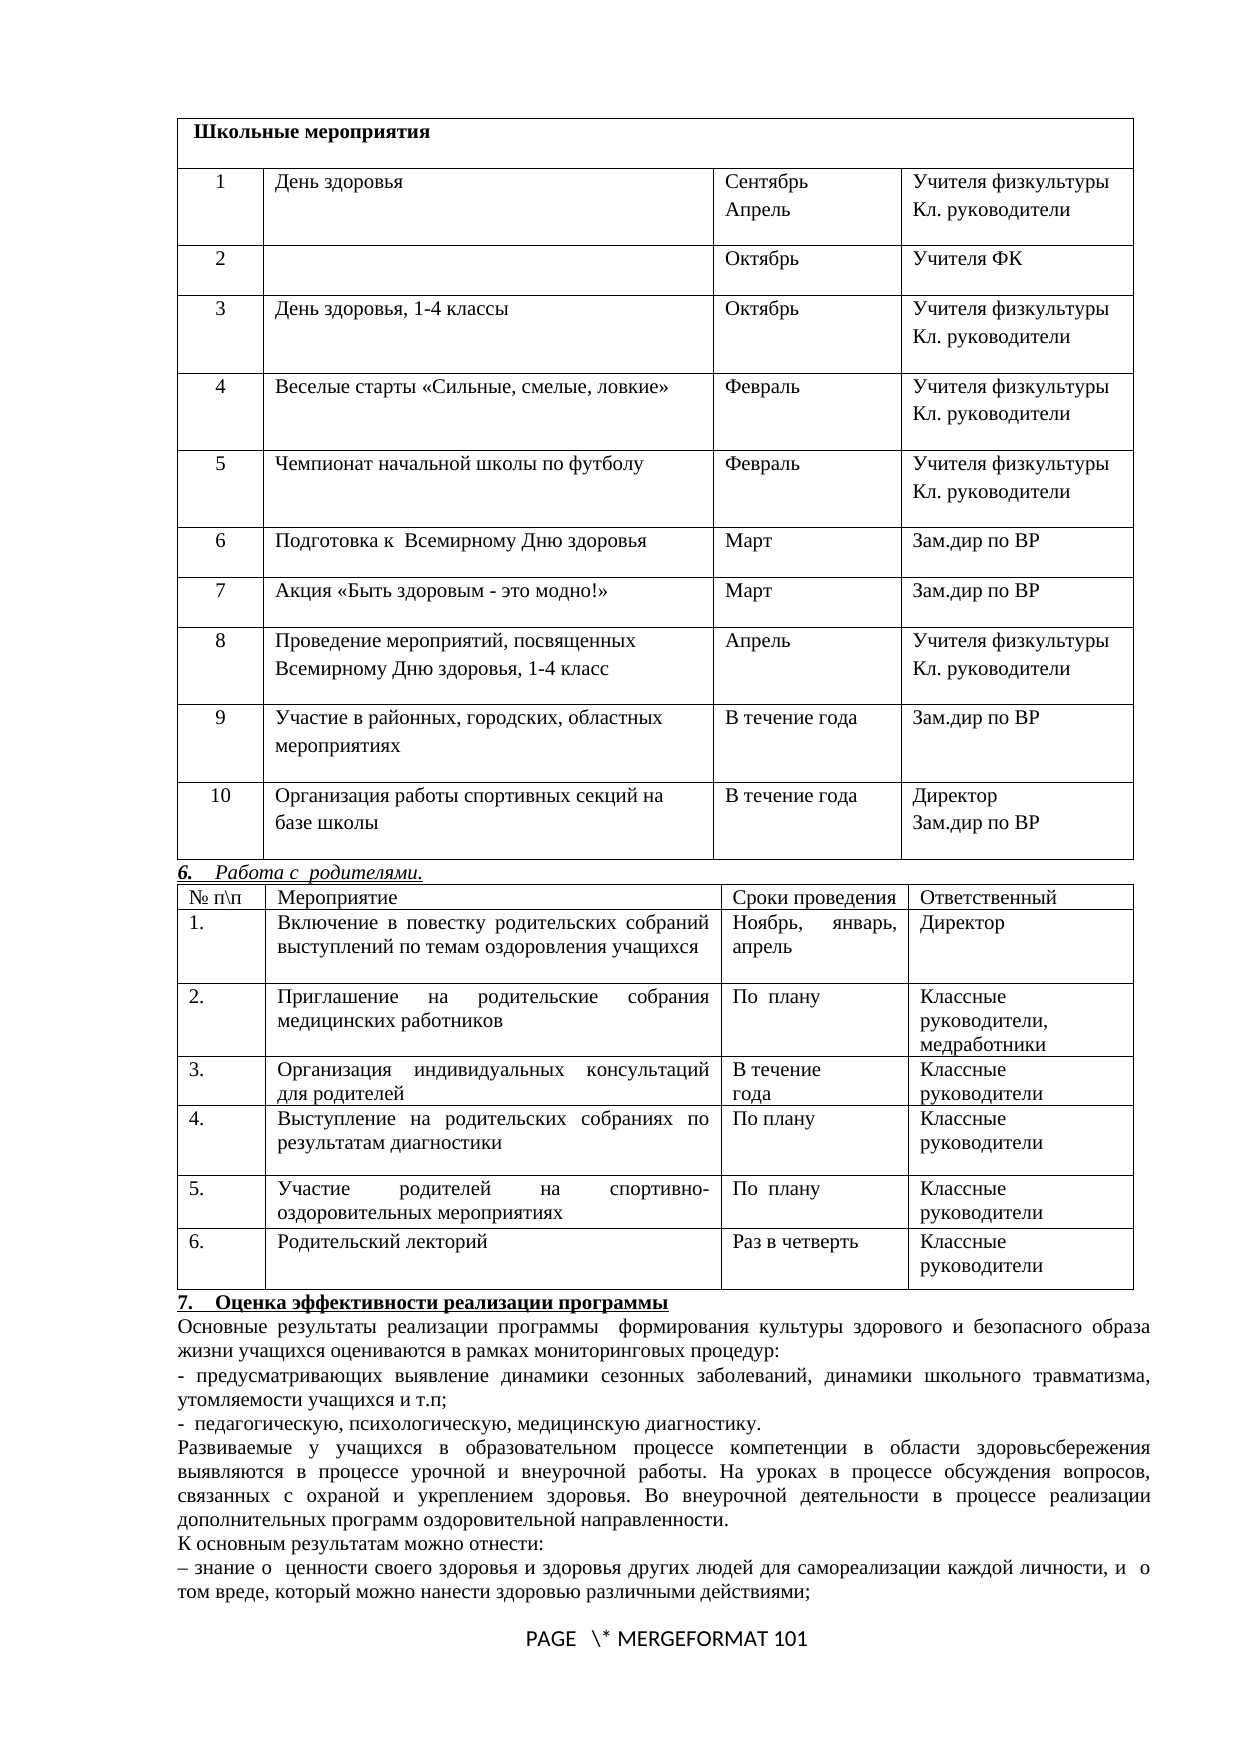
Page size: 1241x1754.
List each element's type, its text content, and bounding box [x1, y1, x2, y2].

table_cell Организация работы спортивных секций на базе школы [264, 783, 713, 859]
table_cell Октябрь [714, 296, 901, 372]
table_cell 3 [178, 296, 263, 372]
table_cell Участие в районных, городских, областных мероприятиях [264, 705, 713, 782]
table_cell 1 [178, 169, 263, 245]
table_cell Учителя физкультуры Кл. руководители [902, 374, 1133, 450]
text Основные результаты реализации программы формирования культуры здорового и безопасного образа жизни учащихся оцениваются в рамках мониторинговых процедур: [177, 1314, 1152, 1362]
table_cell В течение года [714, 783, 901, 859]
table_header № п\п [178, 885, 265, 909]
table_cell 3. [178, 1057, 265, 1105]
table_cell Учителя физкультуры Кл. руководители [902, 296, 1133, 372]
table_cell [264, 246, 713, 295]
table_cell Октябрь [714, 246, 901, 295]
table_cell 10 [178, 783, 263, 859]
table_cell 5 [178, 451, 263, 527]
table_cell Апрель [714, 628, 901, 704]
table_cell Зам.дир по ВР [902, 705, 1133, 782]
table_cell День здоровья, 1-4 классы [264, 296, 713, 372]
table_cell Раз в четверть [722, 1229, 908, 1289]
table_cell Классные руководители [909, 1229, 1133, 1289]
table_cell Акция «Быть здоровым - это модно!» [264, 578, 713, 627]
table_cell Выступление на родительских собраниях по результатам диагностики [266, 1106, 721, 1175]
table_cell Классные руководители [909, 1057, 1133, 1105]
text - педагогическую, психологическую, медицинскую диагностику. [177, 1411, 1152, 1435]
table_cell Чемпионат начальной школы по футболу [264, 451, 713, 527]
table_cell Учителя физкультуры Кл. руководители [902, 451, 1133, 527]
table_cell Март [714, 578, 901, 627]
table_cell 2 [178, 246, 263, 295]
text Развиваемые у учащихся в образовательном процессе компетенции в области здоровьсбережения выявляются в процессе урочной и внеурочной работы. На уроках в процессе обсуждения вопросов, связанных с охраной и укреплением здоровья. Во внеурочной деятельности в процессе реализации дополнительных программ оздоровительной направленности. [177, 1435, 1152, 1531]
table_cell Классные руководители, медработники [909, 984, 1133, 1056]
table_cell Родительский лекторий [266, 1229, 721, 1289]
table_cell Зам.дир по ВР [902, 578, 1133, 627]
table_cell Февраль [714, 374, 901, 450]
table_header Мероприятие [266, 885, 721, 909]
table_cell 8 [178, 628, 263, 704]
table_cell 9 [178, 705, 263, 782]
table_cell Приглашение на родительские собрания медицинских работников [266, 984, 721, 1056]
table_cell Учителя ФК [902, 246, 1133, 295]
table_cell По плану [722, 1106, 908, 1175]
table_cell Директор Зам.дир по ВР [902, 783, 1133, 859]
table_cell 6 [178, 528, 263, 577]
table_cell Организация индивидуальных консультаций для родителей [266, 1057, 721, 1105]
text – знание о ценности своего здоровья и здоровья других людей для самореализации каждой личности, и о том вреде, который можно нанести здоровью различными действиями; [177, 1555, 1152, 1603]
list Оценка эффективности реализации программы [177, 1290, 1152, 1314]
text К основным результатам можно отнести: [177, 1531, 1152, 1555]
table_cell Март [714, 528, 901, 577]
table_cell 2. [178, 984, 265, 1056]
table_cell 6. [178, 1229, 265, 1289]
table_cell 4. [178, 1106, 265, 1175]
table_cell Участие родителей на спортивно-оздоровительных мероприятиях [266, 1176, 721, 1228]
table_cell По плану [722, 1176, 908, 1228]
table_cell День здоровья [264, 169, 713, 245]
table_cell Подготовка к Всемирному Дню здоровья [264, 528, 713, 577]
table_cell Сентябрь Апрель [714, 169, 901, 245]
text - предусматривающих выявление динамики сезонных заболеваний, динамики школьного травматизма, утомляемости учащихся и т.п; [177, 1362, 1152, 1411]
table_cell Учителя физкультуры Кл. руководители [902, 628, 1133, 704]
table_cell Директор [909, 910, 1133, 982]
table_cell Ноябрь, январь, апрель [722, 910, 908, 982]
table_cell Включение в повестку родительских собраний выступлений по темам оздоровления учащихся [266, 910, 721, 982]
table_cell 1. [178, 910, 265, 982]
table_cell Февраль [714, 451, 901, 527]
table_cell В течение года [714, 705, 901, 782]
table_cell Учителя физкультуры Кл. руководители [902, 169, 1133, 245]
table_cell Зам.дир по ВР [902, 528, 1133, 577]
table_cell Веселые старты «Сильные, смелые, ловкие» [264, 374, 713, 450]
table_cell Классные руководители [909, 1106, 1133, 1175]
table_cell Проведение мероприятий, посвященных Всемирному Дню здоровья, 1-4 класс [264, 628, 713, 704]
table_header Сроки проведения [722, 885, 908, 909]
table_cell В течение года [722, 1057, 908, 1105]
table_cell 5. [178, 1176, 265, 1228]
table_cell Классные руководители [909, 1176, 1133, 1228]
table_cell 7 [178, 578, 263, 627]
table_cell По плану [722, 984, 908, 1056]
list Работа с родителями. [177, 860, 1152, 884]
table_cell 4 [178, 374, 263, 450]
table_header Ответственный [909, 885, 1133, 909]
table_cell Школьные мероприятия [178, 119, 1133, 168]
